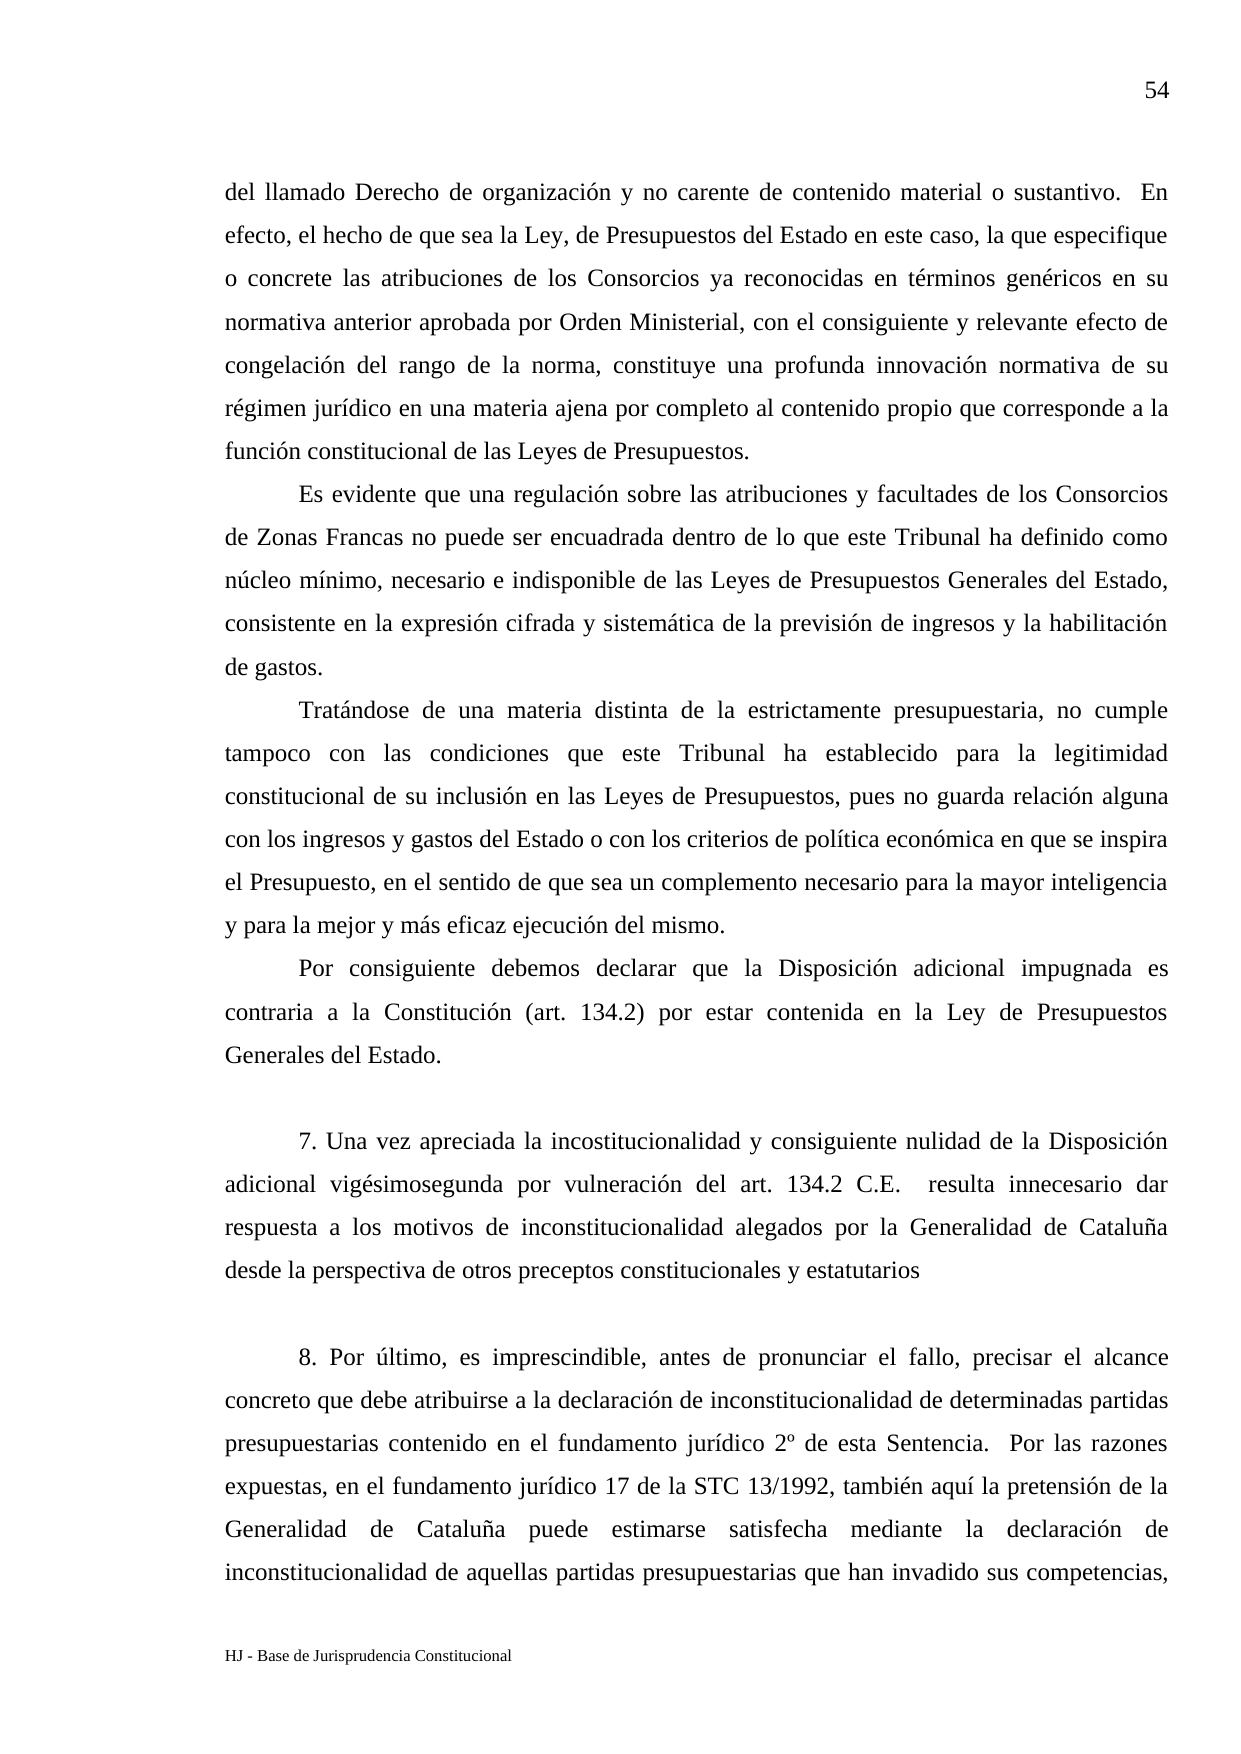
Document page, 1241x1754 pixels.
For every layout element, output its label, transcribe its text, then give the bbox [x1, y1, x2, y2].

text Es evidente que una regulación sobre las atribuciones y facultades de los Consorcios de Zonas Francas no puede ser encuadrada dentro de lo que este Tribunal ha definido como núcleo mínimo, necesario e indisponible de las Leyes de Presupuestos Generales del Estado, consistente en la expresión cifrada y sistemática de la previsión de ingresos y la habilitación de gastos. [224, 479, 1169, 680]
text Tratándose de una materia distinta de la estrictamente presupuestaria, no cumple tampoco con las condiciones que este Tribunal ha establecido para la legitimidad constitucional de su inclusión en las Leyes de Presupuestos, pues no guarda relación alguna con los ingresos y gastos del Estado o con los criterios de política económica en que se inspira el Presupuesto, en el sentido de que sea un complemento necesario para la mayor inteligencia y para la mejor y más eficaz ejecución del mismo. [224, 695, 1169, 939]
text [224, 177, 1169, 465]
text Por consiguiente debemos declarar que la Disposición adicional impugnada es contraria a la Constitución (art. 134.2) por estar contenida en la Ley de Presupuestos Generales del Estado. [224, 953, 1169, 1068]
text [224, 1342, 1169, 1586]
text 7. Una vez apreciada la incostitucionalidad y consiguiente nulidad de la Disposición adicional vigésimosegunda por vulneración del art. 134.2 C.E. resulta innecesario dar respuesta a los motivos de inconstitucionalidad alegados por la Generalidad de Cataluña desde la perspectiva de otros preceptos constitucionales y estatutarios [224, 1126, 1169, 1284]
